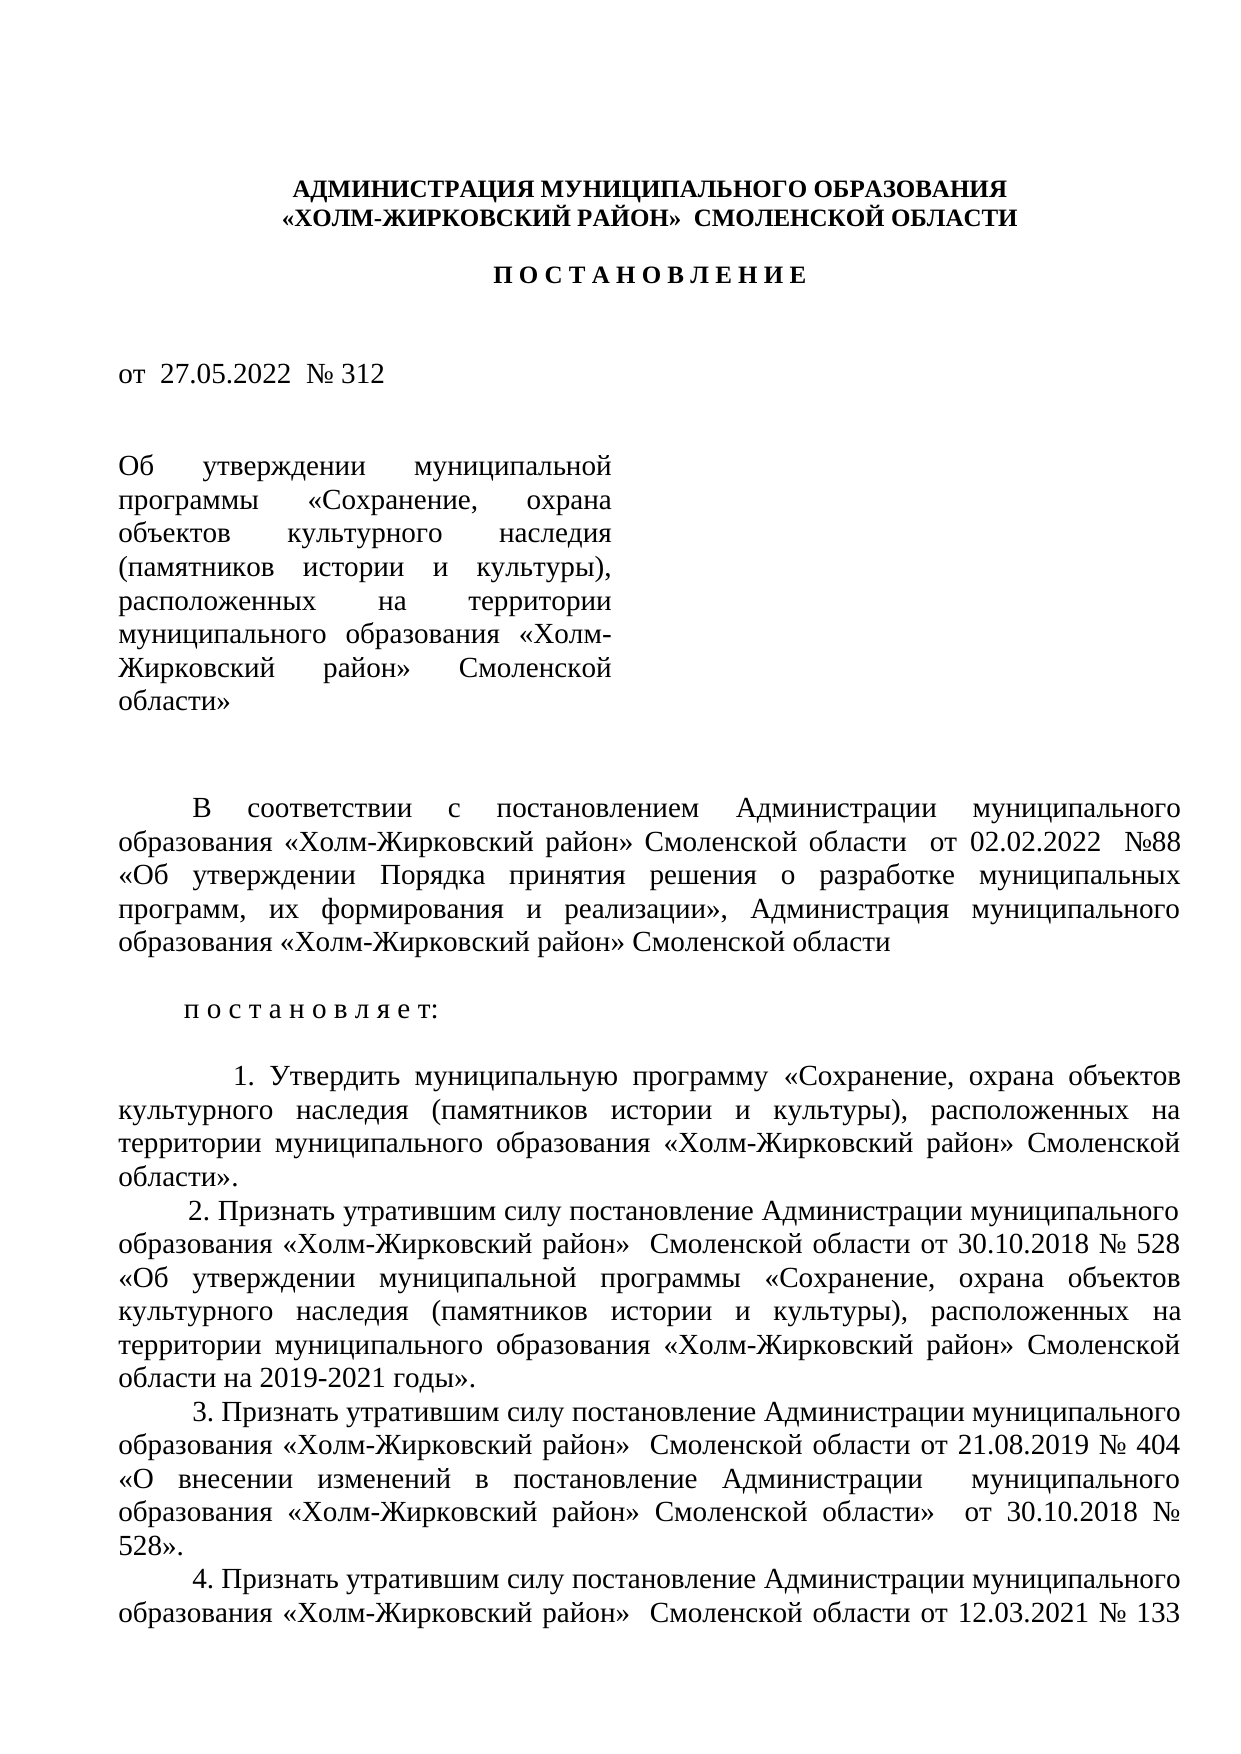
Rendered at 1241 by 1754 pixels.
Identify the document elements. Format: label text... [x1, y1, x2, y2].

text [118, 1562, 1181, 1629]
text п о с т а н о в л я е т: [118, 991, 1181, 1025]
text 3. Признать утратившим силу постановление Администрации муниципального образования «Холм-Жирковский район» Смоленской области от 21.08.2019 № 404 «О внесении изменений в постановление Администрации муниципального образования «Холм-Жирковский район» Смоленской области» от 30.10.2018 № 528». [118, 1394, 1181, 1562]
text 2. Признать утратившим силу постановление Администрации муниципального образования «Холм-Жирковский район» Смоленской области от 30.10.2018 № 528 «Об утверждении муниципальной программы «Сохранение, охрана объектов культурного наследия (памятников истории и культуры), расположенных на территории муниципального образования «Холм-Жирковский район» Смоленской области на 2019-2021 годы». [118, 1193, 1181, 1394]
text П О С Т А Н О В Л Е Н И Е [118, 261, 1181, 289]
text АДМИНИСТРАЦИЯ МУНИЦИПАЛЬНОГО ОБРАЗОВАНИЯ [118, 174, 1181, 203]
text «ХОЛМ-ЖИРКОВСКИЙ РАЙОН» СМОЛЕНСКОЙ ОБЛАСТИ [118, 203, 1181, 232]
text 1. Утвердить муниципальную программу «Сохранение, охрана объектов культурного наследия (памятников истории и культуры), расположенных на территории муниципального образования «Холм-Жирковский район» Смоленской области». [118, 1058, 1181, 1193]
text В соответствии с постановлением Администрации муниципального образования «Холм-Жирковский район» Смоленской области от 02.02.2022 №88 «Об утверждении Порядка принятия решения о разработке муниципальных программ, их формирования и реализации», Администрация муниципального образования «Холм-Жирковский район» Смоленской области [118, 790, 1181, 958]
table_header Об утверждении муниципальной программы «Сохранение, охрана объектов культурного наследия (памятников истории и культуры), расположенных на территории муниципального образования «Холм-Жирковский район» Смоленской области» [107, 424, 615, 723]
text от 27.05.2022 № 312 [118, 356, 1181, 390]
